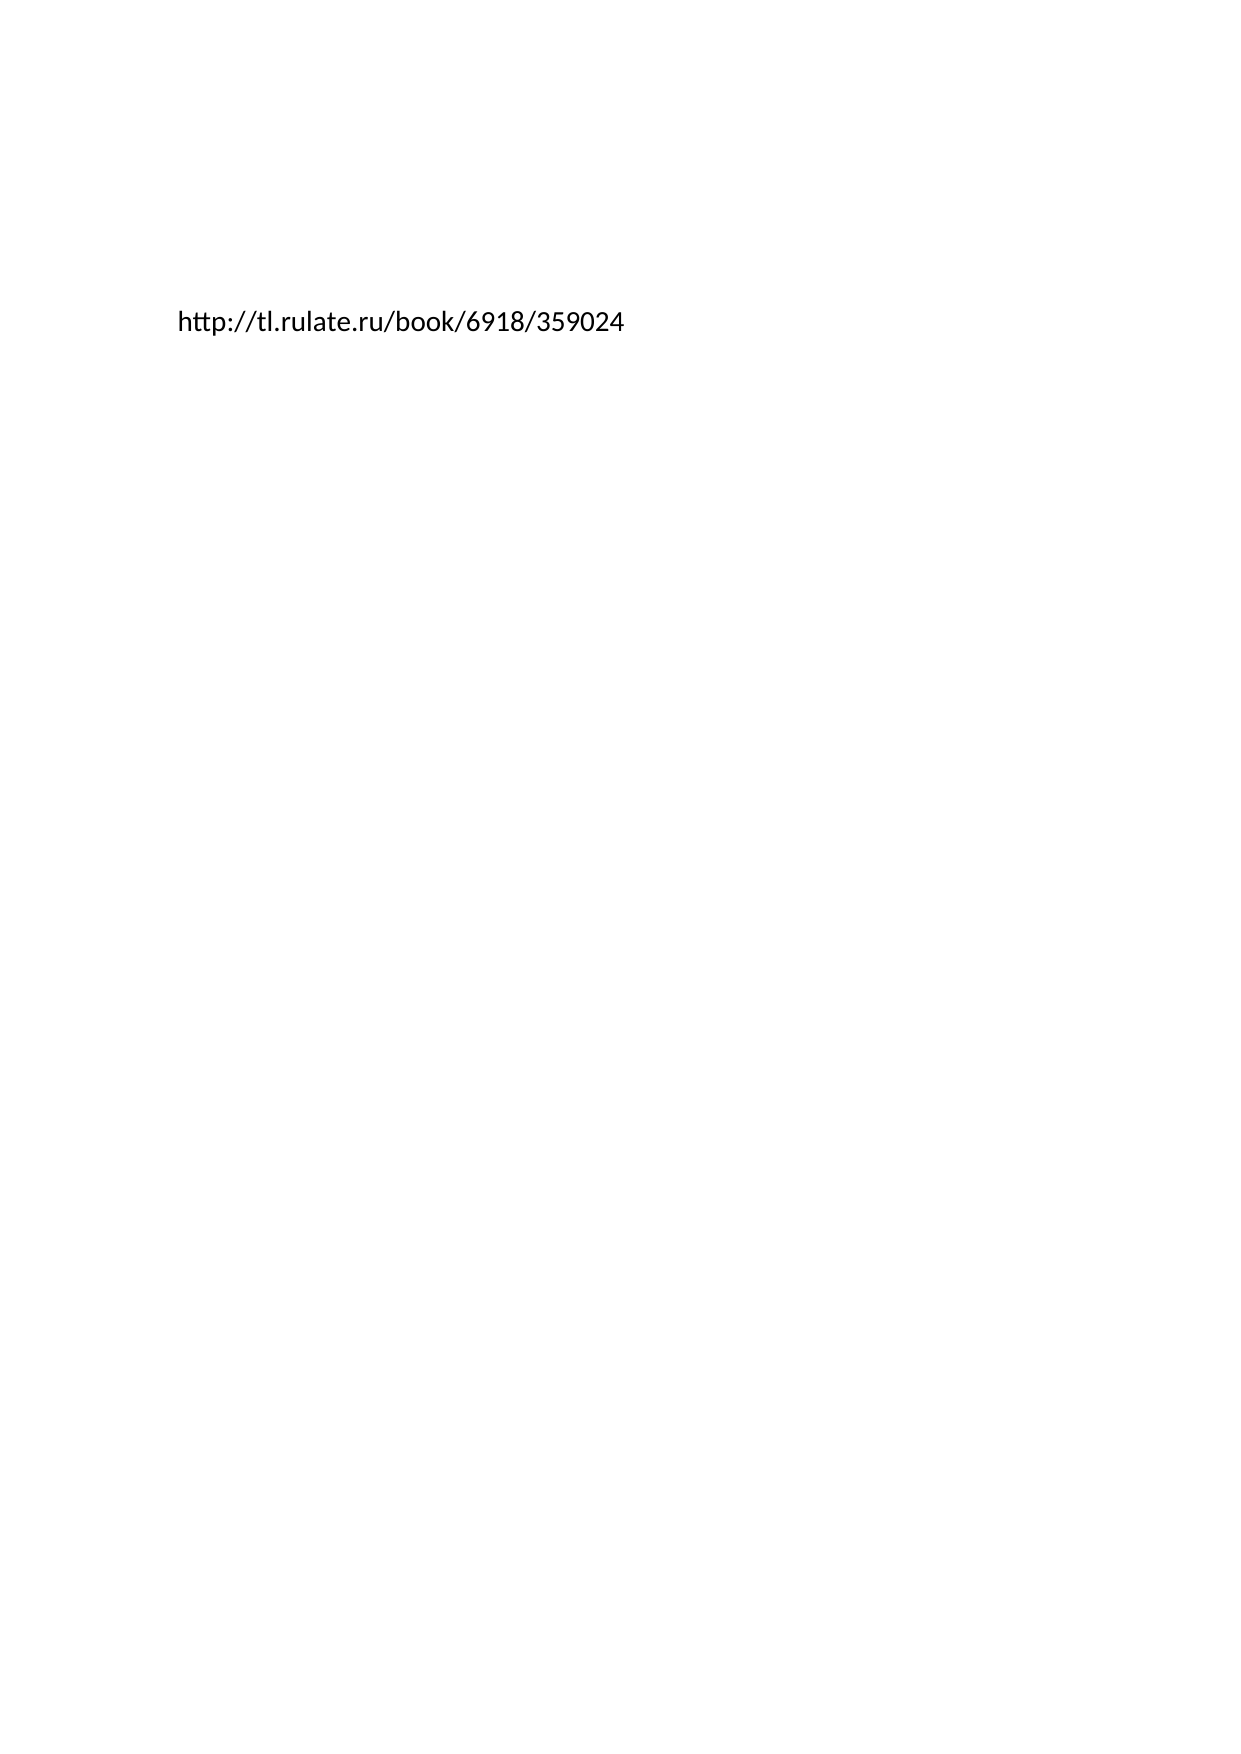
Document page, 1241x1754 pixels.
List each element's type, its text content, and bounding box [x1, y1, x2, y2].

text http://tl.rulate.ru/book/6918/359024 [177, 303, 1152, 339]
